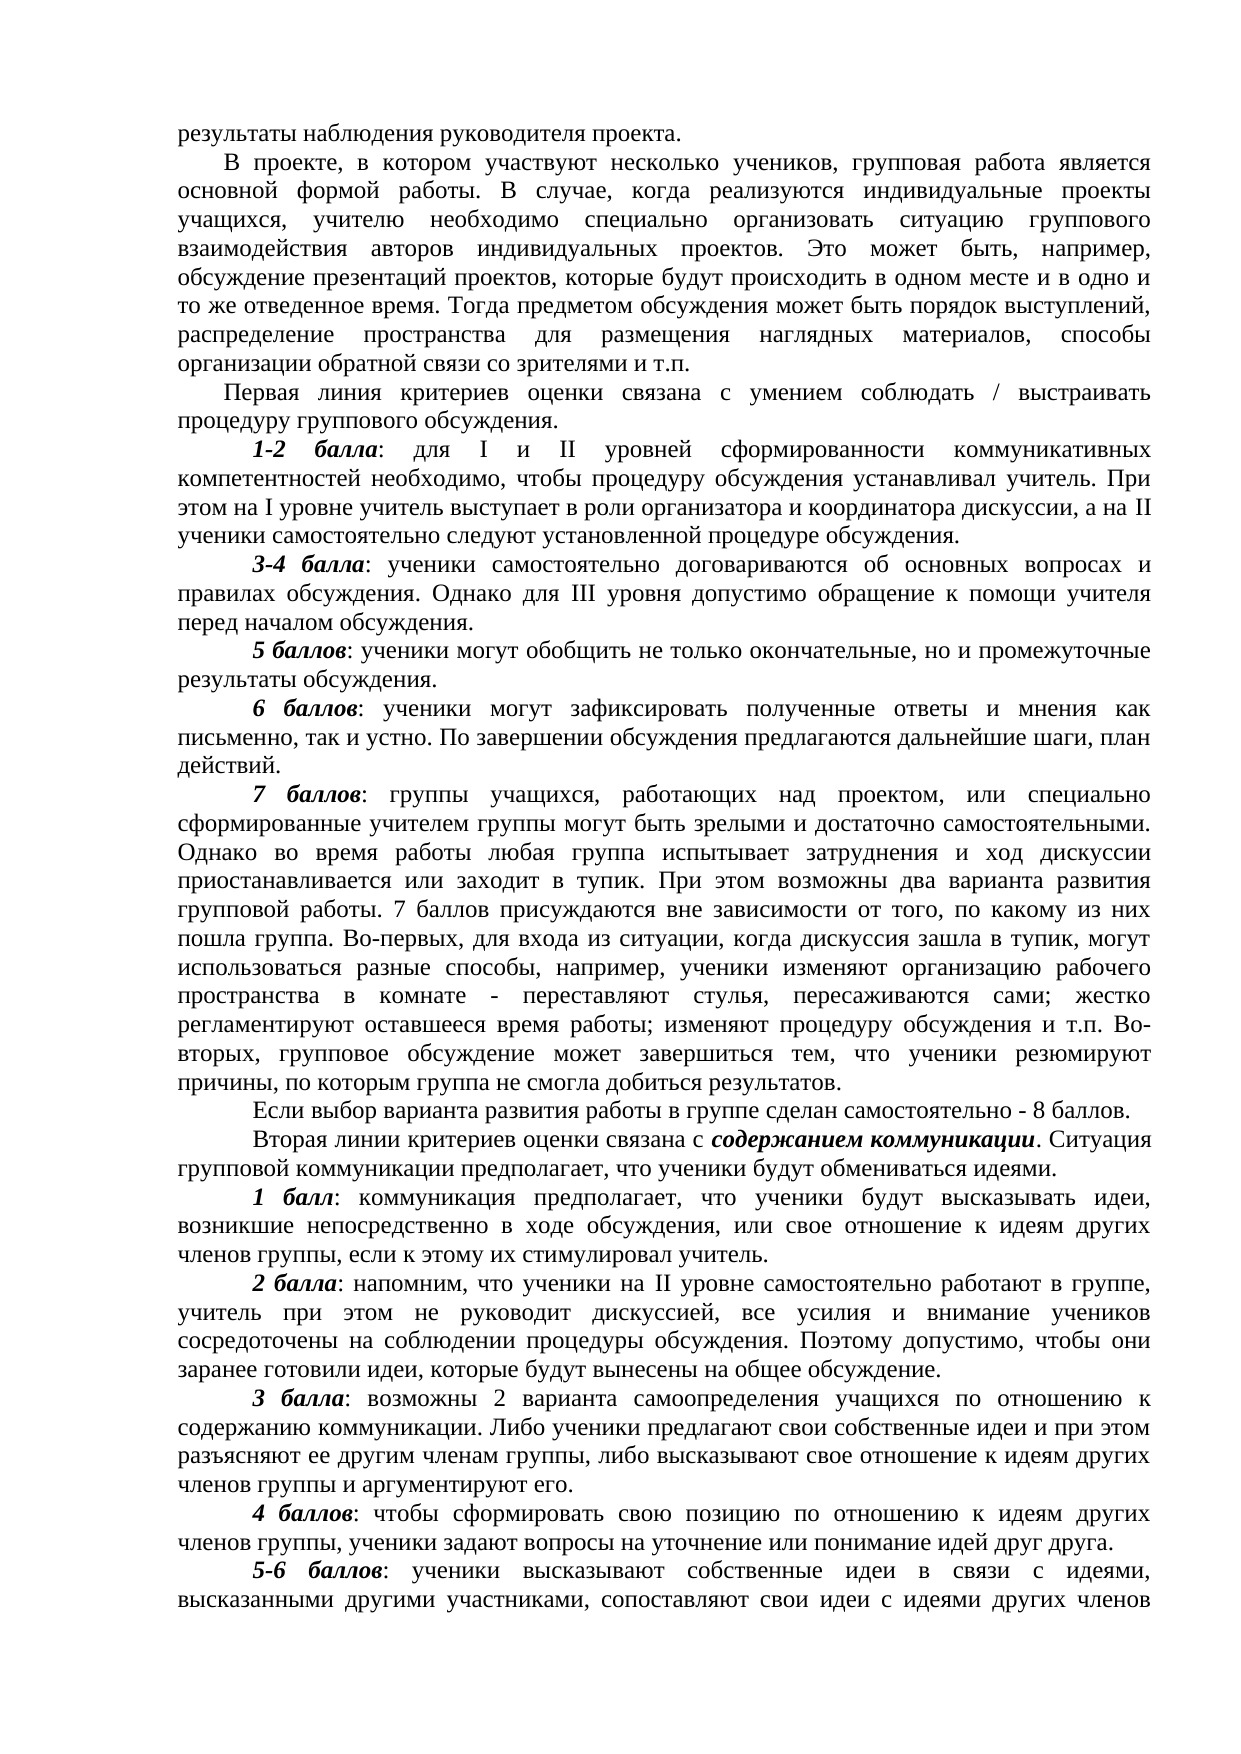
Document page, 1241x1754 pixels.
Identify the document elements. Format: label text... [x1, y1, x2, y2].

text 1-2 балла: для I и II уровней сформированности коммуникативных компетентностей необходимо, чтобы процедуру обсуждения устанавливал учитель. При этом на I уровне учитель выступает в роли организатора и координатора дискуссии, а на II ученики самостоятельно следуют установленной процедуре обсуждения. [177, 434, 1152, 549]
text 4 баллов: чтобы сформировать свою позицию по отношению к идеям других членов группы, ученики задают вопросы на уточнение или понимание идей друг друга. [177, 1498, 1152, 1556]
text 2 балла: напомним, что ученики на II уровне самостоятельно работают в группе, учитель при этом не руководит дискуссией, все усилия и внимание учеников сосредоточены на соблюдении процедуры обсуждения. Поэтому допустимо, чтобы они заранее готовили идеи, которые будут вынесены на общее обсуждение. [177, 1268, 1152, 1383]
text 3-4 балла: ученики самостоятельно договариваются об основных вопросах и правилах обсуждения. Однако для III уровня допустимо обращение к помощи учителя перед началом обсуждения. [177, 549, 1152, 636]
text 3 балла: возможны 2 варианта самоопределения учащихся по отношению к содержанию коммуникации. Либо ученики предлагают свои собственные идеи и при этом разъясняют ее другим членам группы, либо высказывают свое отношение к идеям других членов группы и аргументируют его. [177, 1383, 1152, 1498]
text 6 баллов: ученики могут зафиксировать полученные ответы и мнения как письменно, так и устно. По завершении обсуждения предлагаются дальнейшие шаги, план действий. [177, 693, 1152, 779]
text Вторая линии критериев оценки связана с содержанием коммуникации. Ситуация групповой коммуникации предполагает, что ученики будут обмениваться идеями. [177, 1124, 1152, 1182]
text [177, 1556, 1152, 1613]
text Первая линия критериев оценки связана с умением соблюдать / выстраивать процедуру группового обсуждения. [177, 377, 1152, 434]
text 7 баллов: группы учащихся, работающих над проектом, или специально сформированные учителем группы могут быть зрелыми и достаточно самостоятельными. Однако во время работы любая группа испытывает затруднения и ход дискуссии приостанавливается или заходит в тупик. При этом возможны два варианта развития групповой работы. 7 баллов присуждаются вне зависимости от того, по какому из них пошла группа. Во-первых, для входа из ситуации, когда дискуссия зашла в тупик, могут использоваться разные способы, например, ученики изменяют организацию рабочего пространства в комнате - переставляют стулья, пересаживаются сами; жестко регламентируют оставшееся время работы; изменяют процедуру обсуждения и т.п. Во-вторых, групповое обсуждение может завершиться тем, что ученики резюмируют причины, по которым группа не смогла добиться результатов. [177, 779, 1152, 1096]
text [177, 118, 1152, 147]
text В проекте, в котором участвуют несколько учеников, групповая работа является основной формой работы. В случае, когда реализуются индивидуальные проекты учащихся, учителю необходимо специально организовать ситуацию группового взаимодействия авторов индивидуальных проектов. Это может быть, например, обсуждение презентаций проектов, которые будут происходить в одном месте и в одно и то же отведенное время. Тогда предметом обсуждения может быть порядок выступлений, распределение пространства для размещения наглядных материалов, способы организации обратной связи со зрителями и т.п. [177, 147, 1152, 377]
text 5 баллов: ученики могут обобщить не только окончательные, но и промежуточные результаты обсуждения. [177, 636, 1152, 693]
text 1 балл: коммуникация предполагает, что ученики будут высказывать идеи, возникшие непосредственно в ходе обсуждения, или свое отношение к идеям других членов группы, если к этому их стимулировал учитель. [177, 1182, 1152, 1268]
text Если выбор варианта развития работы в группе сделан самостоятельно - 8 баллов. [177, 1096, 1152, 1124]
